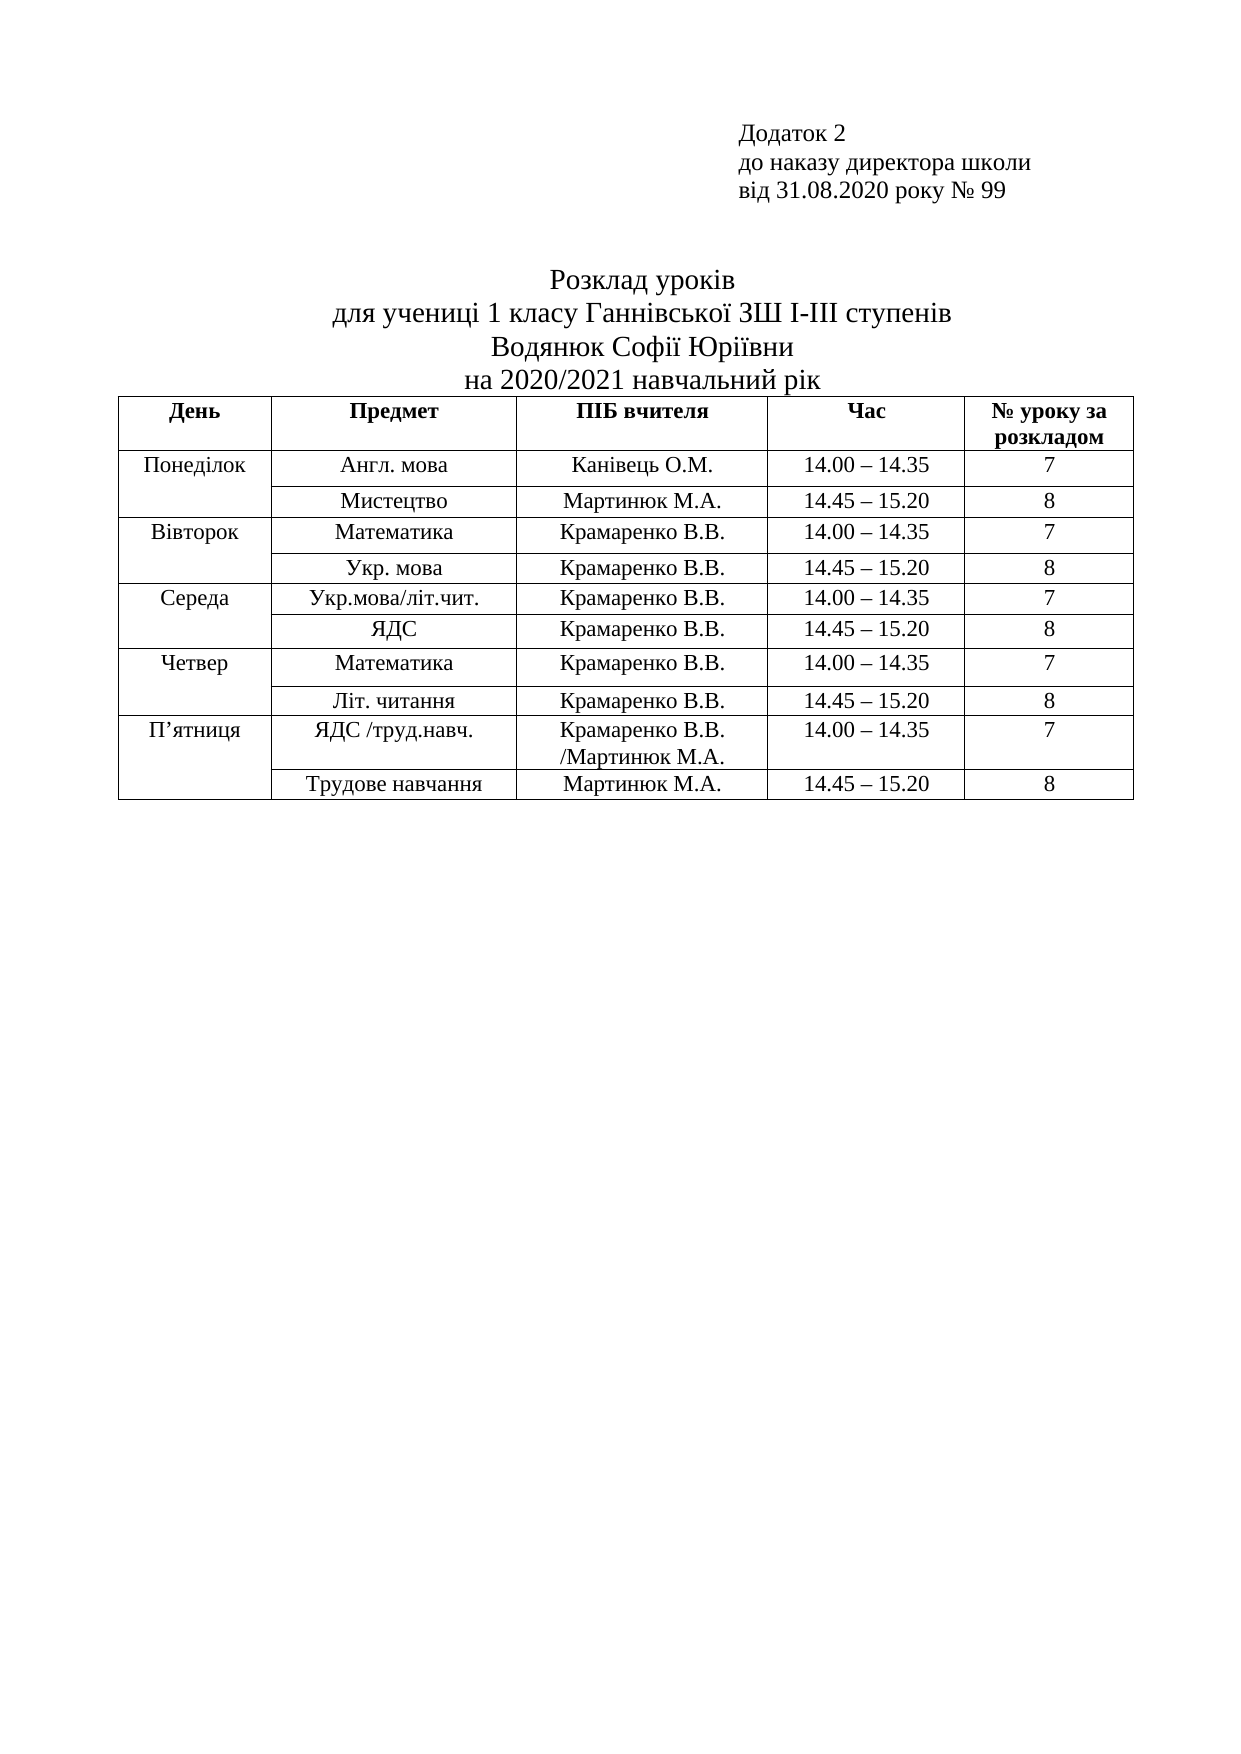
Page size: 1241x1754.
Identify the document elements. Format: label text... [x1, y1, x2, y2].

table_cell 14.00 – 14.35 [768, 518, 964, 553]
table_cell Мартинюк М.А. [517, 770, 767, 799]
table_cell Канівець О.М. [517, 451, 767, 486]
table_cell ЯДС [272, 615, 516, 648]
table_cell Крамаренко В.В. [517, 518, 767, 553]
table_cell Четвер [119, 649, 271, 715]
text на 2020/2021 навчальний рік [148, 362, 1137, 396]
table_cell Математика [272, 518, 516, 553]
table_cell Крамаренко В.В. [517, 687, 767, 715]
table_cell Трудове навчання [272, 770, 516, 799]
table_cell П’ятниця [119, 716, 271, 799]
table_cell 14.45 – 15.20 [768, 770, 964, 799]
text для учениці 1 класу Ганнівської ЗШ І-ІІІ ступенів [148, 295, 1137, 329]
table_cell 7 [965, 649, 1133, 686]
table_cell 14.00 – 14.35 [768, 584, 964, 614]
table_header Предмет [272, 397, 516, 450]
table_cell Крамаренко В.В. [517, 584, 767, 614]
table_cell Англ. мова [272, 451, 516, 486]
table_cell 14.00 – 14.35 [768, 451, 964, 486]
text Додаток 2 [738, 118, 1137, 147]
table_cell 14.45 – 15.20 [768, 554, 964, 583]
table_cell 7 [965, 451, 1133, 486]
table_cell 14.00 – 14.35 [768, 649, 964, 686]
table_cell 7 [965, 716, 1133, 769]
table_cell 8 [965, 770, 1133, 799]
table_cell ЯДС /труд.навч. [272, 716, 516, 769]
table_cell 8 [965, 615, 1133, 648]
table_cell Понеділок [119, 451, 271, 517]
table_cell Укр.мова/літ.чит. [272, 584, 516, 614]
text Розклад уроків [148, 262, 1137, 295]
table_header Час [768, 397, 964, 450]
table_cell 7 [965, 518, 1133, 553]
table_cell 8 [965, 687, 1133, 715]
text до наказу директора школи [738, 147, 1137, 176]
table_cell 7 [965, 584, 1133, 614]
table_cell Середа [119, 584, 271, 648]
table_cell Укр. мова [272, 554, 516, 583]
text від 31.08.2020 року № 99 [738, 176, 1137, 204]
table_header День [119, 397, 271, 450]
table_cell Літ. читання [272, 687, 516, 715]
table_cell 14.45 – 15.20 [768, 487, 964, 517]
table_cell Крамаренко В.В. /Мартинюк М.А. [517, 716, 767, 769]
table_cell 8 [965, 487, 1133, 517]
table_header № уроку за розкладом [965, 397, 1133, 450]
table_header ПІБ вчителя [517, 397, 767, 450]
table_cell 14.45 – 15.20 [768, 615, 964, 648]
table_cell 14.00 – 14.35 [768, 716, 964, 769]
table_cell 14.45 – 15.20 [768, 687, 964, 715]
table_cell Мартинюк М.А. [517, 487, 767, 517]
table_cell Крамаренко В.В. [517, 554, 767, 583]
table_cell Крамаренко В.В. [517, 615, 767, 648]
table_cell Крамаренко В.В. [517, 649, 767, 686]
table_cell Мистецтво [272, 487, 516, 517]
text Водянюк Софії Юріївни [148, 329, 1137, 362]
table_cell 8 [965, 554, 1133, 583]
table_cell Математика [272, 649, 516, 686]
table_cell Вівторок [119, 518, 271, 583]
